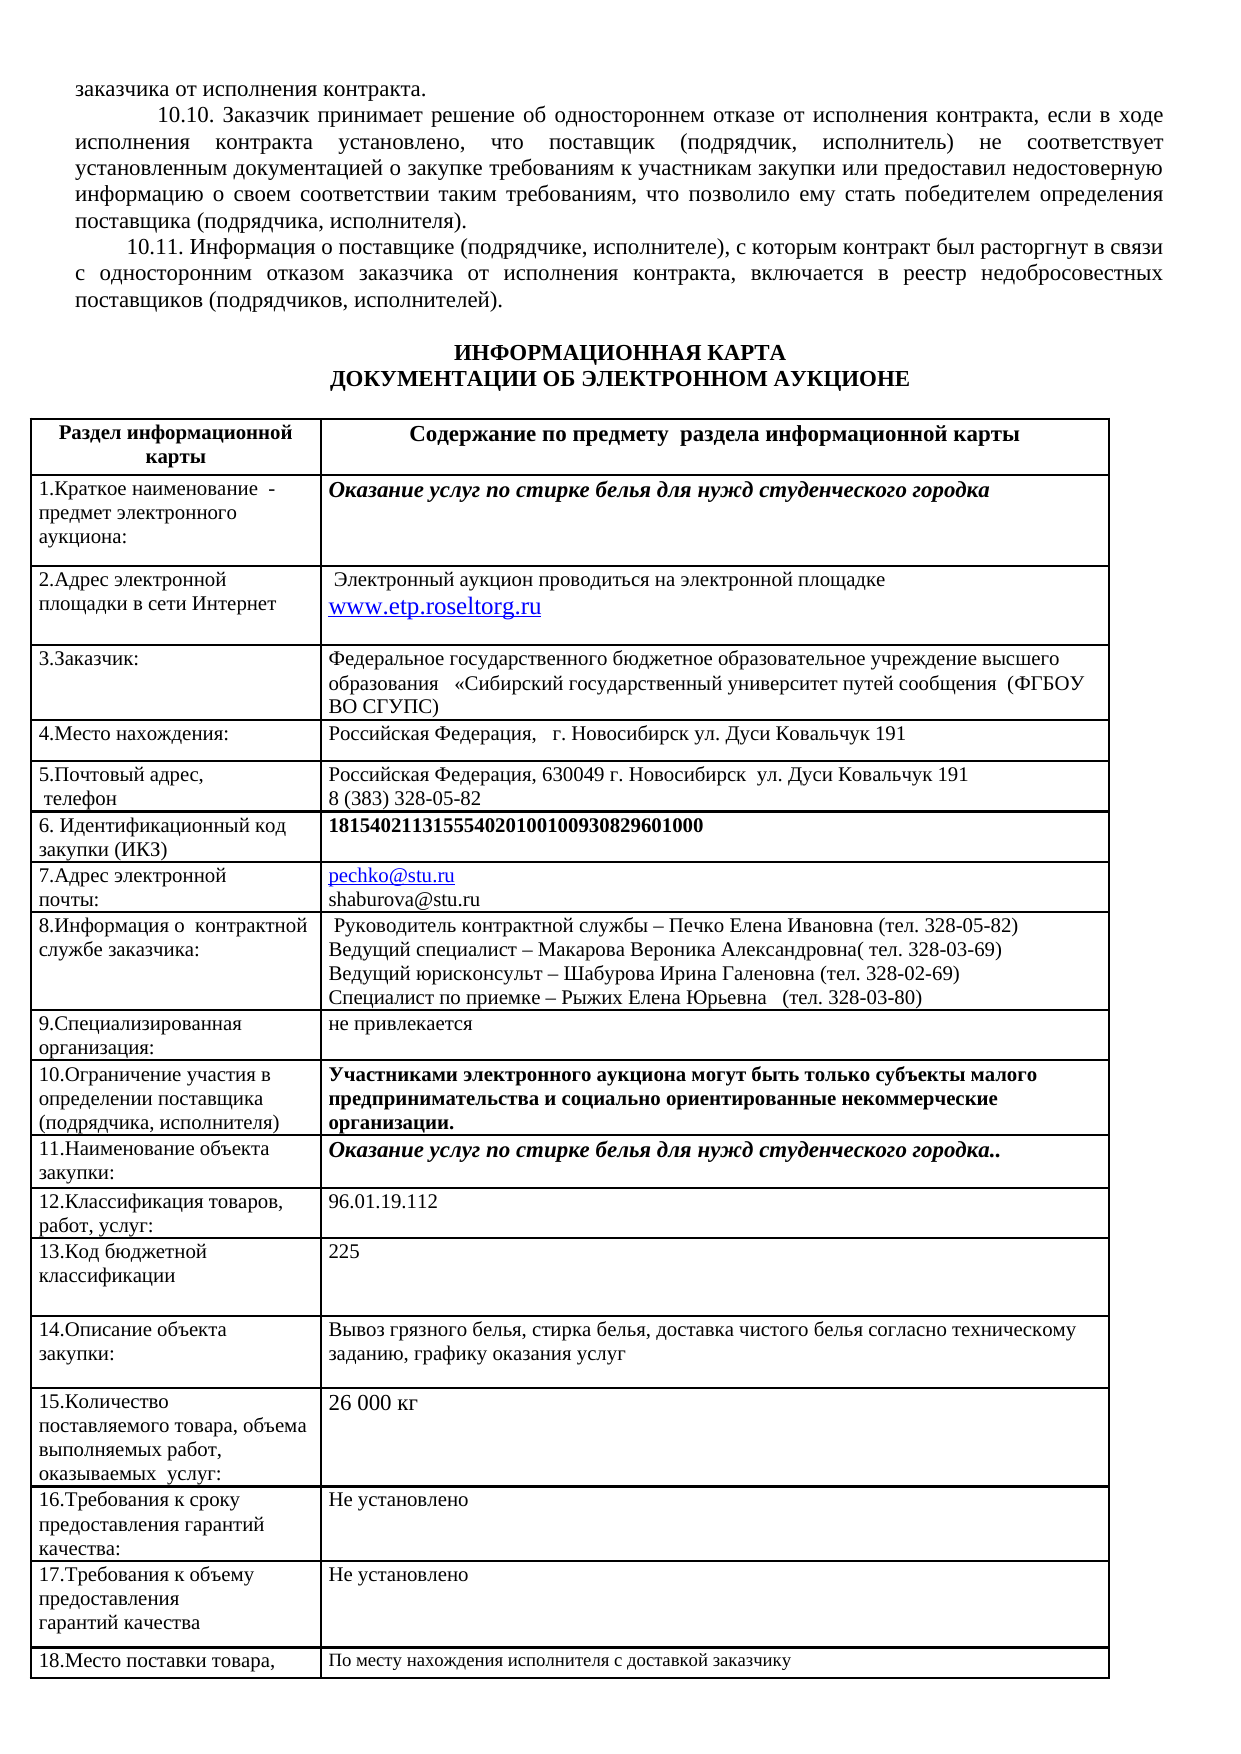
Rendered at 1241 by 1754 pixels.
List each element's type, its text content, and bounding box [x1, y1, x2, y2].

table_cell не привлекается [322, 1011, 1108, 1059]
table_cell 9.Специализированная организация: [32, 1011, 320, 1059]
table_cell Руководитель контрактной службы – Печко Елена Ивановна (тел. 328-05-82) Ведущий специалист – Макарова Вероника Александровна( тел. 328-03-69) Ведущий юрисконсульт – Шабурова Ирина Галеновна (тел. 328-02-69) Специалист по приемке – Рыжих Елена Юрьевна (тел. 328-03-80) [322, 913, 1108, 1009]
table_cell 26 000 кг [322, 1389, 1108, 1485]
table_cell Оказание услуг по стирке белья для нужд студенческого городка [322, 476, 1108, 565]
text ДОКУМЕНТАЦИИ ОБ ЭЛЕКТРОННОМ АУКЦИОНЕ [75, 365, 1165, 391]
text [75, 75, 1165, 101]
table_cell 10.Ограничение участия в определении поставщика (подрядчика, исполнителя) [32, 1061, 320, 1134]
table_cell 13.Код бюджетной классификации [32, 1239, 320, 1315]
table_cell 6. Идентификационный код закупки (ИКЗ) [32, 813, 320, 861]
table_cell Вывоз грязного белья, стирка белья, доставка чистого белья согласно техническому заданию, графику оказания услуг [322, 1317, 1108, 1387]
table_cell Федеральное государственного бюджетное образовательное учреждение высшего образования «Сибирский государственный университет путей сообщения (ФГБОУ ВО СГУПС) [322, 646, 1108, 718]
table_cell 4.Место нахождения: [32, 721, 320, 760]
table_cell 7.Адрес электронной почты: [32, 863, 320, 911]
table_cell 5.Почтовый адрес, телефон [32, 762, 320, 810]
table_cell 96.01.19.112 [322, 1189, 1108, 1237]
table_cell Электронный аукцион проводиться на электронной площадке www.etp.roseltorg.ru [322, 567, 1108, 644]
table_cell Не установлено [322, 1562, 1108, 1646]
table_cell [322, 1649, 1108, 1677]
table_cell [32, 1649, 320, 1677]
table_header Раздел информационной карты [32, 420, 320, 473]
text ИНФОРМАЦИОННАЯ КАРТА [75, 338, 1165, 365]
table_cell 225 [322, 1239, 1108, 1315]
table_cell 17.Требования к объему предоставления гарантий качества [32, 1562, 320, 1646]
table_cell 181540211315554020100100930829601000 [322, 813, 1108, 861]
table_cell Участниками электронного аукциона могут быть только субъекты малого предпринимательства и социально ориентированные некоммерческие организации. [322, 1061, 1108, 1134]
table_cell 11.Наименование объекта закупки: [32, 1136, 320, 1187]
table_cell 2.Адрес электронной площадки в сети Интернет [32, 567, 320, 644]
table_cell 8.Информация о контрактной службе заказчика: [32, 913, 320, 1009]
table_cell Не установлено [322, 1488, 1108, 1559]
table_cell 16.Требования к сроку предоставления гарантий качества: [32, 1488, 320, 1559]
table_cell Оказание услуг по стирке белья для нужд студенческого городка.. [322, 1136, 1108, 1187]
table_cell 12.Классификация товаров, работ, услуг: [32, 1189, 320, 1237]
table_cell 14.Описание объекта закупки: [32, 1317, 320, 1387]
table_cell Российская Федерация, 630049 г. Новосибирск ул. Дуси Ковальчук 191 8 (383) 328-05-82 [322, 762, 1108, 810]
table_cell 3.Заказчик: [32, 646, 320, 718]
text 10.10. Заказчик принимает решение об одностороннем отказе от исполнения контракта, если в ходе исполнения контракта установлено, что поставщик (подрядчик, исполнитель) не соответствует установленным документацией о закупке требованиям к участникам закупки или предоставил недостоверную информацию о своем соответствии таким требованиям, что позволило ему стать победителем определения поставщика (подрядчика, исполнителя). [75, 101, 1165, 233]
table_cell 15.Количество поставляемого товара, объема выполняемых работ, оказываемых услуг: [32, 1389, 320, 1485]
table_cell Российская Федерация, г. Новосибирск ул. Дуси Ковальчук 191 [322, 721, 1108, 760]
text 10.11. Информация о поставщике (подрядчике, исполнителе), с которым контракт был расторгнут в связи с односторонним отказом заказчика от исполнения контракта, включается в реестр недобросовестных поставщиков (подрядчиков, исполнителей). [75, 233, 1165, 312]
table_cell pechko@stu.ru shaburova@stu.ru [322, 863, 1108, 911]
table_cell 1.Краткое наименование - предмет электронного аукциона: [32, 476, 320, 565]
table_header Содержание по предмету раздела информационной карты [322, 420, 1108, 473]
